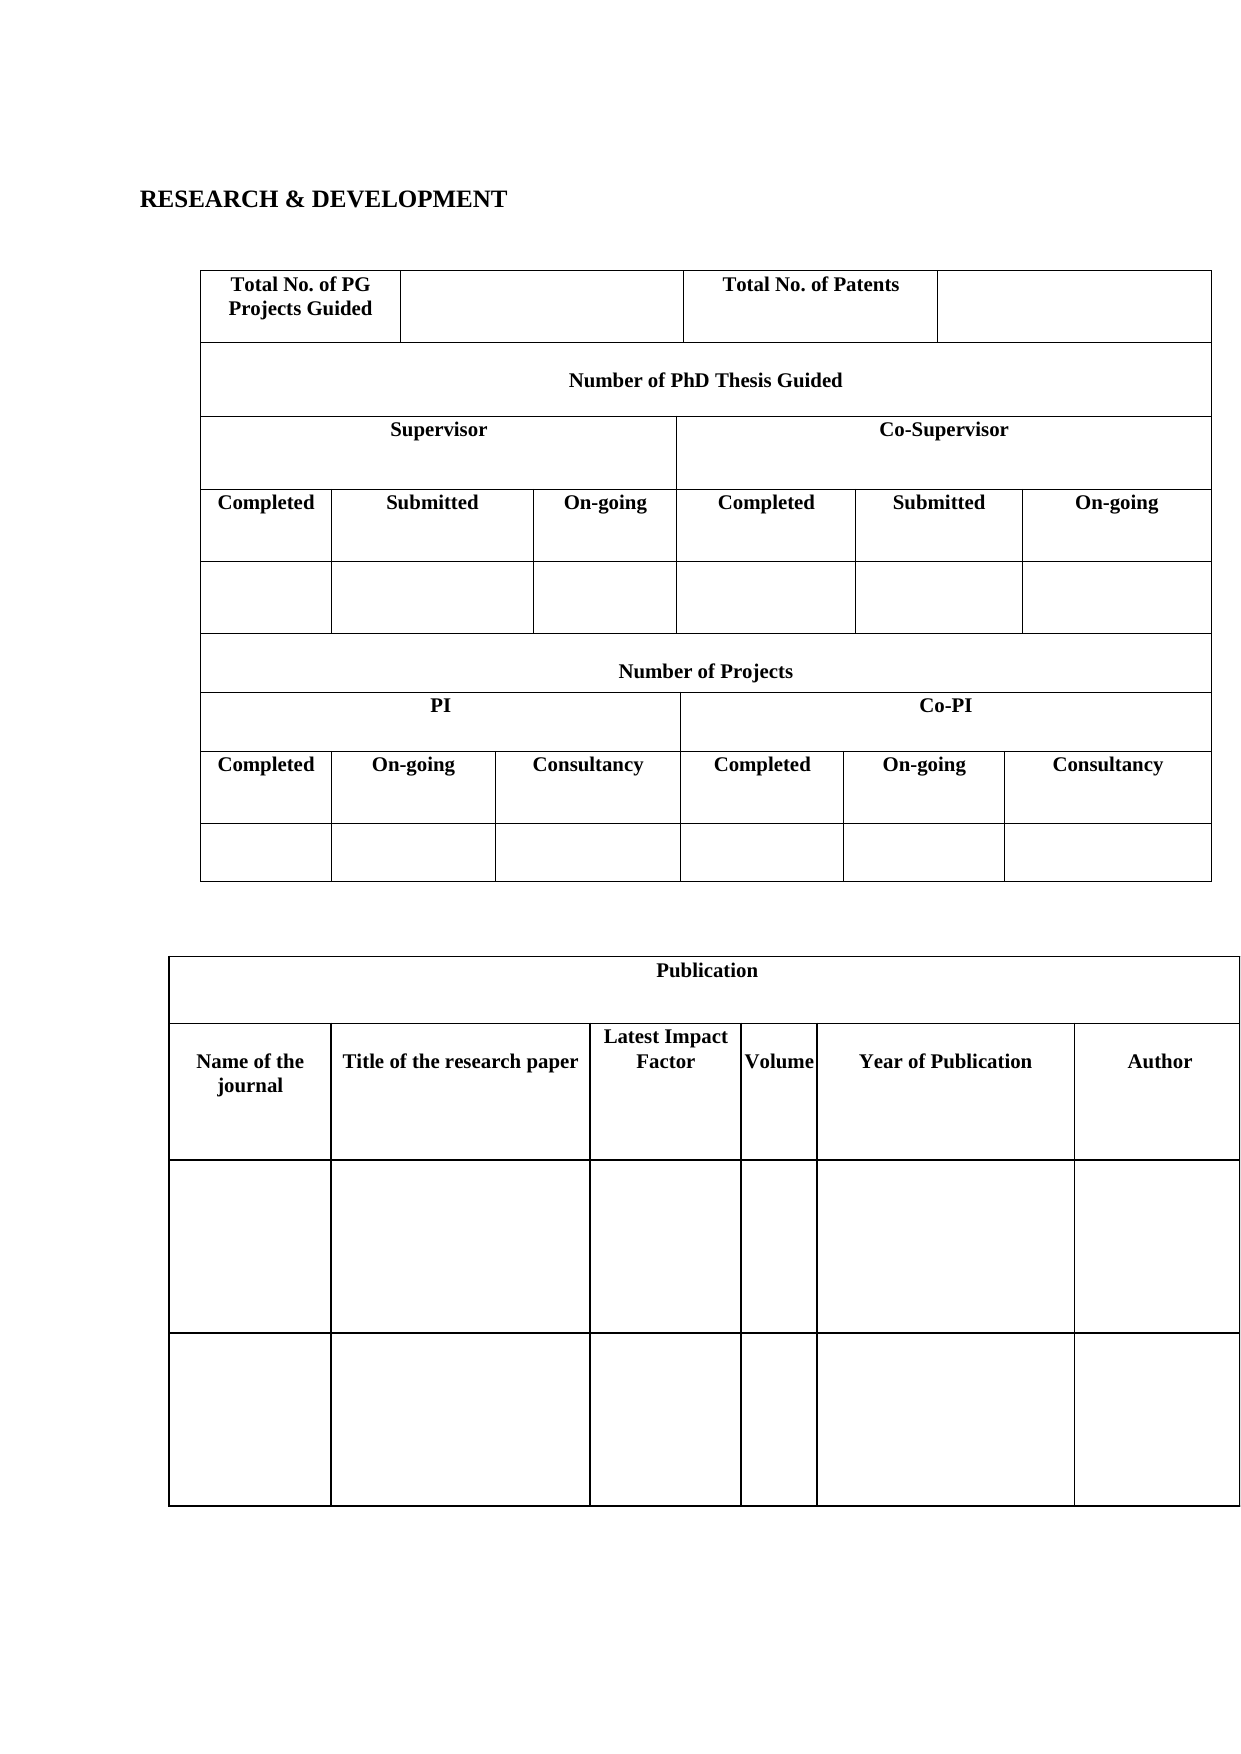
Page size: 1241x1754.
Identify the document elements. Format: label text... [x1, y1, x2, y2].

table_cell Completed [677, 490, 855, 561]
table_cell Consultancy [1005, 752, 1211, 823]
table_cell [332, 824, 495, 881]
table_cell [1005, 824, 1211, 881]
table_cell [496, 824, 680, 881]
table_cell [170, 1161, 330, 1332]
table_cell [677, 562, 855, 633]
text RESEARCH & DEVELOPMENT [139, 184, 1157, 212]
table_cell [844, 824, 1004, 881]
table_cell [742, 1334, 816, 1505]
table_cell [332, 1161, 589, 1332]
table_cell Latest Impact Factor [591, 1024, 740, 1159]
table_cell [170, 1334, 330, 1505]
table_cell Title of the research paper [332, 1024, 589, 1159]
table_cell Completed [201, 752, 331, 823]
table_cell On-going [844, 752, 1004, 823]
table_cell [332, 1334, 589, 1505]
table_header [938, 271, 1211, 342]
table_cell Co-PI [681, 693, 1211, 751]
table_cell PI [201, 693, 680, 751]
table_cell Supervisor [201, 417, 676, 489]
table_header Total No. of Patents [684, 271, 937, 342]
table_cell Name of the journal [170, 1024, 330, 1159]
table_cell Submitted [856, 490, 1022, 561]
table_header Total No. of PG Projects Guided [201, 271, 400, 342]
table_cell Completed [201, 490, 331, 561]
table_cell Number of Projects [201, 634, 1211, 692]
table_cell [742, 1161, 816, 1332]
table_cell Co-Supervisor [677, 417, 1211, 489]
table_cell [201, 562, 331, 633]
table_cell [1023, 562, 1211, 633]
table_cell [856, 562, 1022, 633]
table_cell Submitted [332, 490, 533, 561]
table_cell [818, 1334, 1074, 1505]
table_cell [534, 562, 676, 633]
table_cell [818, 1161, 1074, 1332]
table_header [401, 271, 683, 342]
table_cell Author [1075, 1024, 1239, 1159]
table_cell [591, 1334, 740, 1505]
table_cell [201, 824, 331, 881]
table_cell [332, 562, 533, 633]
table_cell [1075, 1334, 1239, 1505]
table_cell [681, 824, 843, 881]
table_cell On-going [332, 752, 495, 823]
table_cell Number of PhD Thesis Guided [201, 343, 1211, 416]
table_cell Volume [742, 1024, 816, 1159]
table_cell [591, 1161, 740, 1332]
table_cell Consultancy [496, 752, 680, 823]
table_cell On-going [1023, 490, 1211, 561]
table_header Publication [170, 957, 1239, 1022]
table_cell Completed [681, 752, 843, 823]
table_cell Year of Publication [818, 1024, 1074, 1159]
table_cell On-going [534, 490, 676, 561]
table_cell [1075, 1161, 1239, 1332]
